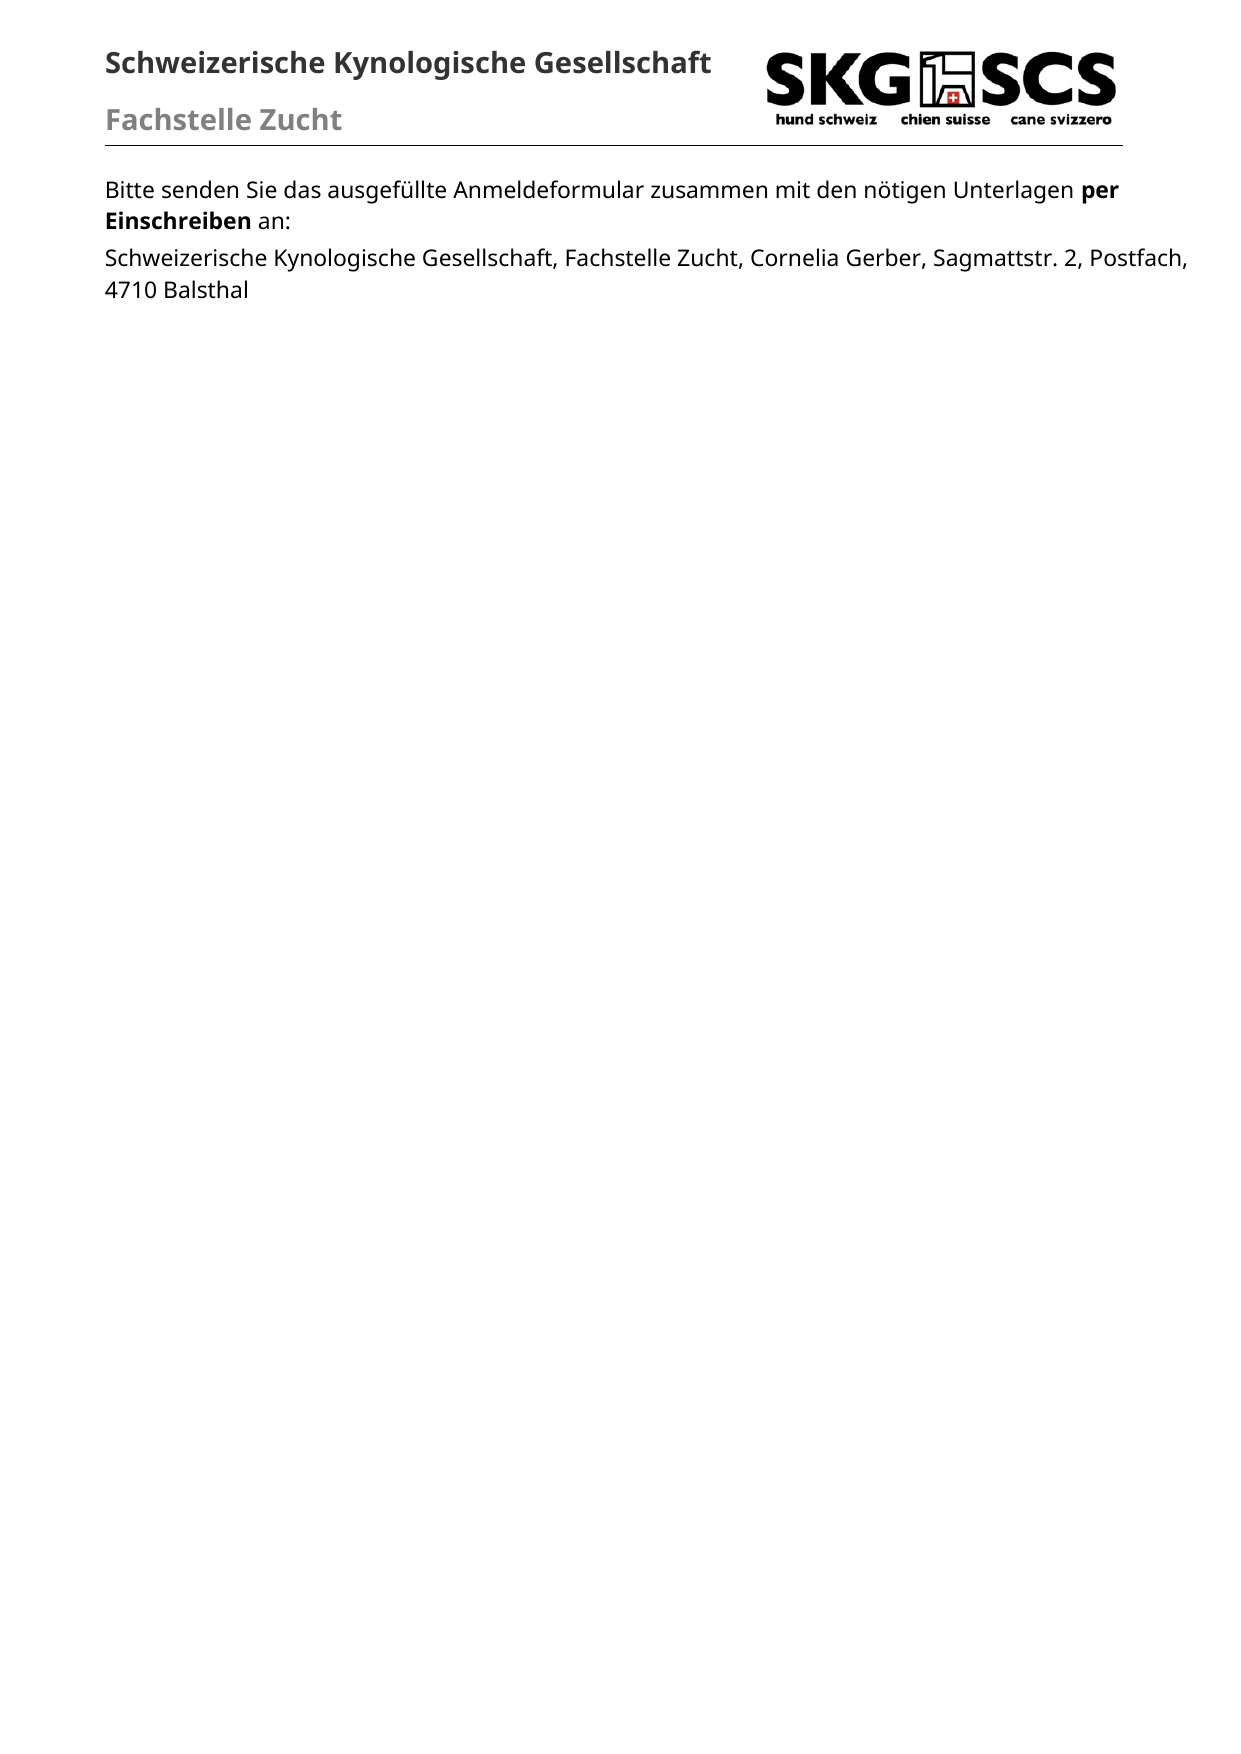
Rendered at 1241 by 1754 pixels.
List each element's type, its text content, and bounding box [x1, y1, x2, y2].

text Schweizerische Kynologische Gesellschaft, Fachstelle Zucht, Cornelia Gerber, Sagmattstr. 2, Postfach, 4710 Balsthal [104, 242, 1190, 305]
text Bitte senden Sie das ausgefüllte Anmeldeformular zusammen mit den nötigen Unterlagen per Einschreiben an: [104, 173, 1190, 236]
picture [764, 43, 1120, 131]
